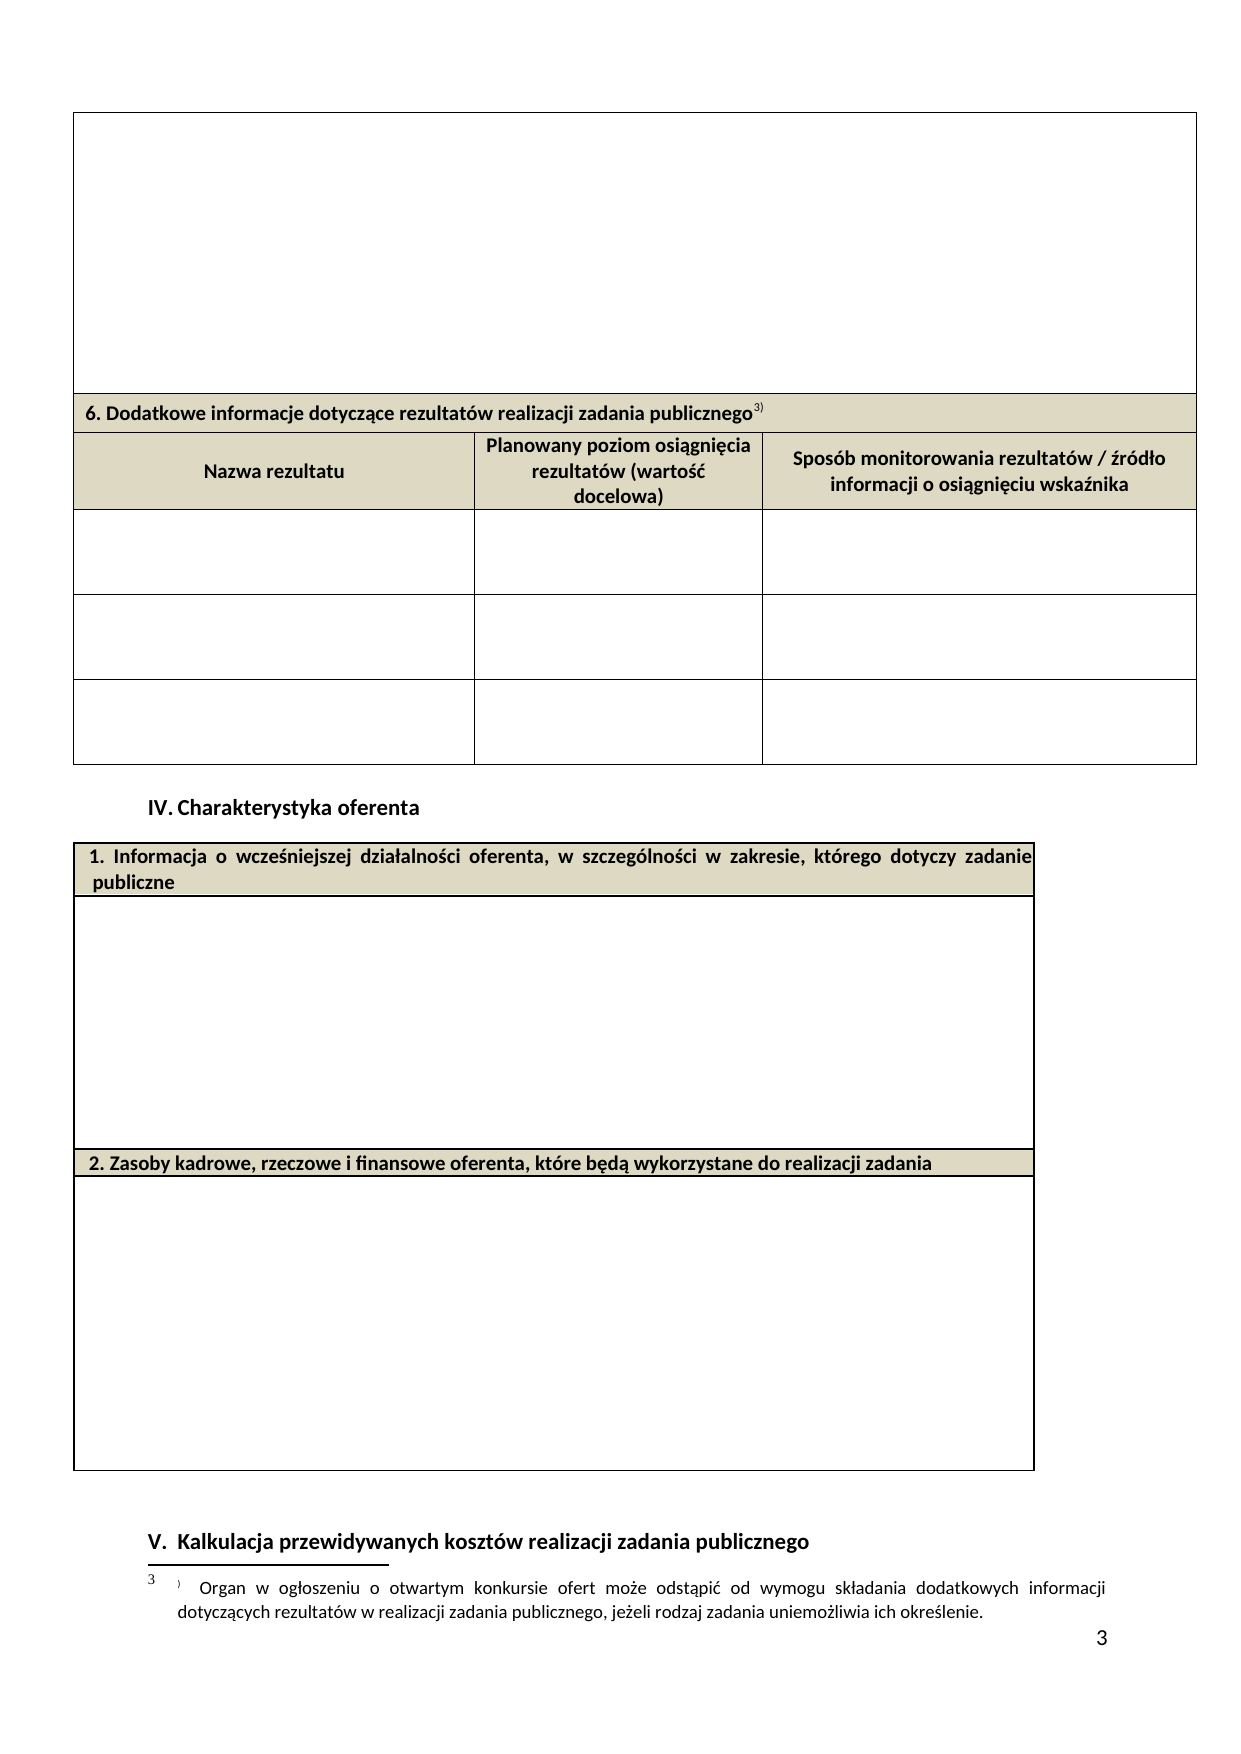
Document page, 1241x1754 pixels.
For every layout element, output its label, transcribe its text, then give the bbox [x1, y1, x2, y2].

table_cell [763, 595, 1196, 679]
table_cell [763, 680, 1196, 764]
table_cell [74, 113, 1196, 393]
table_cell Sposób monitorowania rezultatów / źródło informacji o osiągnięciu wskaźnika [763, 433, 1196, 509]
table_cell [475, 680, 762, 764]
table_cell [74, 510, 474, 594]
table_cell [475, 510, 762, 594]
table_cell [475, 595, 762, 679]
table_cell Planowany poziom osiągnięcia rezultatów (wartość docelowa) [475, 433, 762, 509]
table_cell [763, 510, 1196, 594]
table_cell 2. Zasoby kadrowe, rzeczowe i finansowe oferenta, które będą wykorzystane do realizacji zadania [75, 1150, 1033, 1175]
table_cell [75, 897, 1033, 1148]
table_cell [74, 680, 474, 764]
table_cell Nazwa rezultatu [74, 433, 474, 509]
text V. Kalkulacja przewidywanych kosztów realizacji zadania publicznego [148, 1527, 1107, 1555]
table_cell [74, 595, 474, 679]
table_cell [75, 1177, 1033, 1470]
table_header 1. Informacja o wcześniejszej działalności oferenta, w szczególności w zakresie, którego dotyczy zadanie publiczne [75, 844, 1033, 894]
text IV. Charakterystyka oferenta [148, 793, 1107, 821]
table_cell 6. Dodatkowe informacje dotyczące rezultatów realizacji zadania publicznego) [74, 394, 1196, 432]
